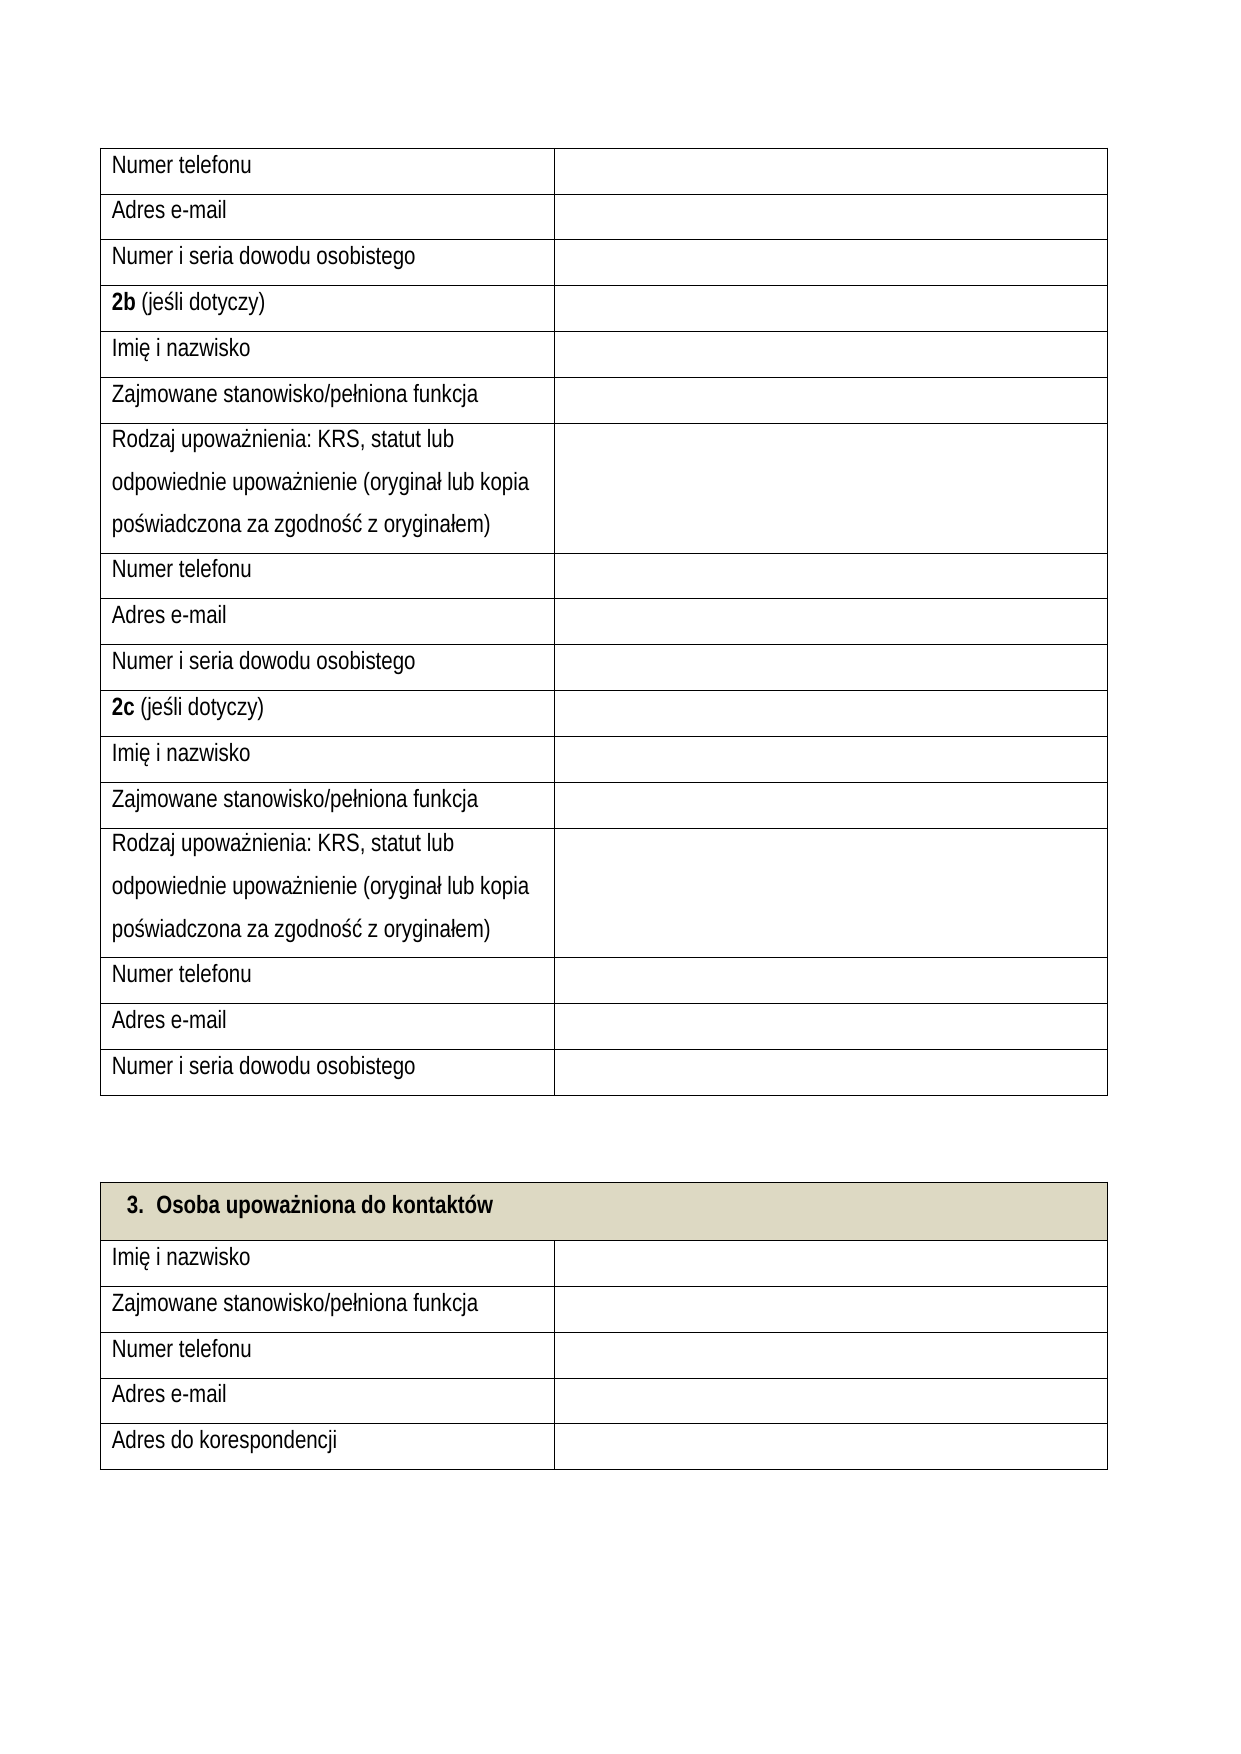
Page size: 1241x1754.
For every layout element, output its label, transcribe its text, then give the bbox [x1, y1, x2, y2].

table_cell Imię i nazwisko [101, 737, 554, 782]
table_cell Imię i nazwisko [101, 1241, 554, 1286]
table_cell [555, 332, 1107, 377]
table_cell Adres e-mail [101, 1004, 554, 1049]
table_cell Zajmowane stanowisko/pełniona funkcja [101, 783, 554, 827]
table_cell [555, 1287, 1107, 1332]
table_cell [555, 958, 1107, 1003]
table_cell [555, 783, 1107, 827]
table_cell [555, 1050, 1107, 1095]
table_cell [555, 554, 1107, 598]
table_cell 2c (jeśli dotyczy) [101, 691, 554, 736]
table_cell Numer i seria dowodu osobistego [101, 645, 554, 690]
table_cell [555, 1379, 1107, 1423]
table_cell [555, 1424, 1107, 1469]
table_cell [101, 424, 554, 552]
table_cell [555, 424, 1107, 552]
table_cell Adres e-mail [101, 195, 554, 239]
table_cell Numer telefonu [101, 958, 554, 1003]
table_cell Imię i nazwisko [101, 332, 554, 377]
table_cell Numer telefonu [101, 149, 554, 193]
table_cell Numer telefonu [101, 1333, 554, 1377]
table_cell 2b (jeśli dotyczy) [101, 286, 554, 331]
table_cell [555, 240, 1107, 285]
table_cell Adres e-mail [101, 599, 554, 644]
table_cell [555, 378, 1107, 423]
table_cell [555, 1333, 1107, 1377]
table_cell [555, 599, 1107, 644]
table_cell [555, 829, 1107, 957]
table_cell Numer i seria dowodu osobistego [101, 1050, 554, 1095]
table_cell [555, 645, 1107, 690]
table_cell Zajmowane stanowisko/pełniona funkcja [101, 378, 554, 423]
table_cell [555, 691, 1107, 736]
table_cell [555, 737, 1107, 782]
table_cell [555, 149, 1107, 193]
table_cell Adres e-mail [101, 1379, 554, 1423]
table_cell Numer i seria dowodu osobistego [101, 240, 554, 285]
table_header Osoba upoważniona do kontaktów [101, 1183, 1107, 1240]
table_cell Zajmowane stanowisko/pełniona funkcja [101, 1287, 554, 1332]
table_cell [555, 195, 1107, 239]
table_cell Numer telefonu [101, 554, 554, 598]
table_cell Rodzaj upoważnienia: KRS, statut lub odpowiednie upoważnienie (oryginał lub kopia poświadczona za zgodność z oryginałem) [101, 829, 554, 957]
table_cell [555, 1241, 1107, 1286]
table_cell [555, 286, 1107, 331]
table_cell [555, 1004, 1107, 1049]
table_cell Adres do korespondencji [101, 1424, 554, 1469]
